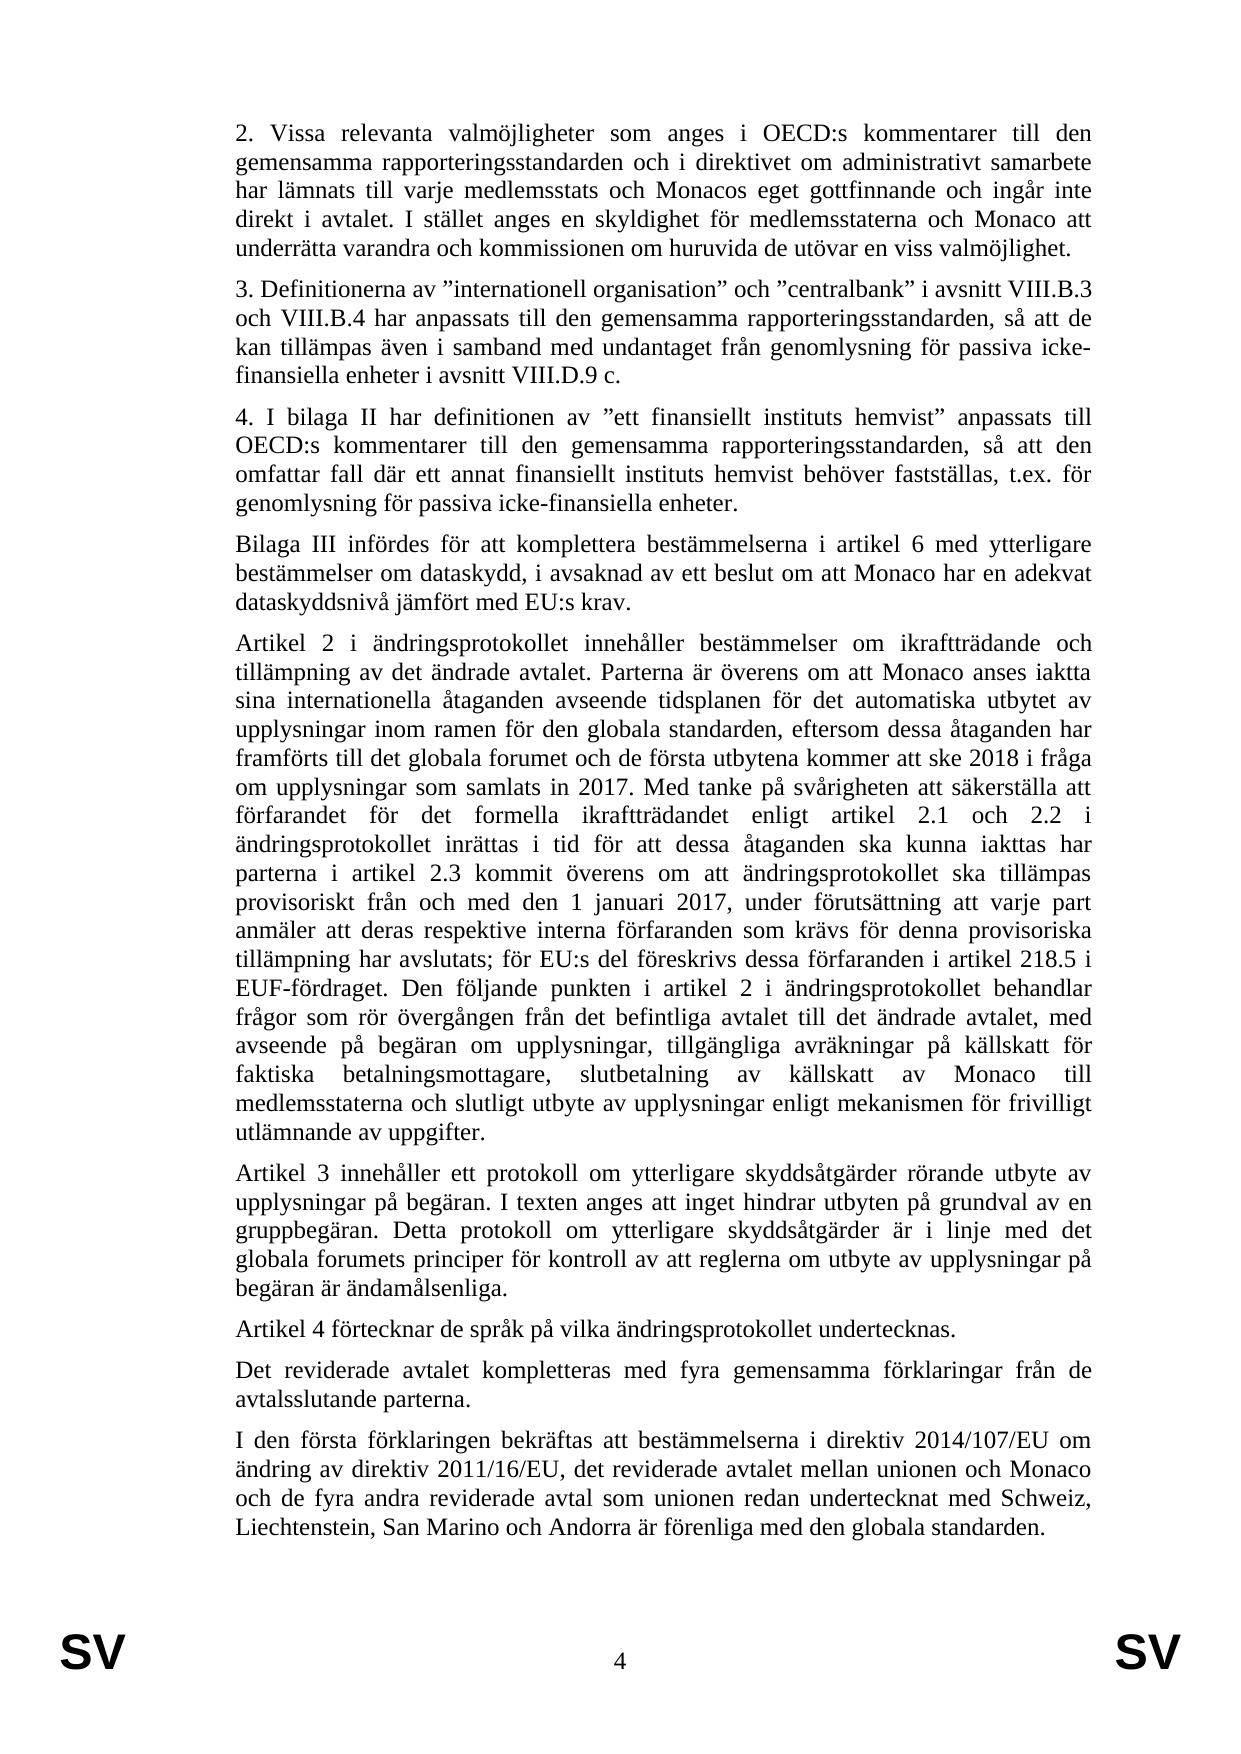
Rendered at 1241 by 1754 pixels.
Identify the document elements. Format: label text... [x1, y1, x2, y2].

text Artikel 2 i ändringsprotokollet innehåller bestämmelser om ikraftträdande och tillämpning av det ändrade avtalet. Parterna är överens om att Monaco anses iaktta sina internationella åtaganden avseende tidsplanen för det automatiska utbytet av upplysningar inom ramen för den globala standarden, eftersom dessa åtaganden har framförts till det globala forumet och de första utbytena kommer att ske 2018 i fråga om upplysningar som samlats in 2017. Med tanke på svårigheten att säkerställa att förfarandet för det formella ikraftträdandet enligt artikel 2.1 och 2.2 i ändringsprotokollet inrättas i tid för att dessa åtaganden ska kunna iakttas har parterna i artikel 2.3 kommit överens om att ändringsprotokollet ska tillämpas provisoriskt från och med den 1 januari 2017, under förutsättning att varje part anmäler att deras respektive interna förfaranden som krävs för denna provisoriska tillämpning har avslutats; för EU:s del föreskrivs dessa förfaranden i artikel 218.5 i EUF-fördraget. Den följande punkten i artikel 2 i ändringsprotokollet behandlar frågor som rör övergången från det befintliga avtalet till det ändrade avtalet, med avseende på begäran om upplysningar, tillgängliga avräkningar på källskatt för faktiska betalningsmottagare, slutbetalning av källskatt av Monaco till medlemsstaterna och slutligt utbyte av upplysningar enligt mekanismen för frivilligt utlämnande av uppgifter. [235, 628, 1093, 1146]
text Det reviderade avtalet kompletteras med fyra gemensamma förklaringar från de avtalsslutande parterna. [235, 1356, 1093, 1413]
text Bilaga III infördes för att komplettera bestämmelserna i artikel 6 med ytterligare bestämmelser om dataskydd, i avsaknad av ett beslut om att Monaco har en adekvat dataskyddsnivå jämfört med EU:s krav. [235, 529, 1093, 616]
text Artikel 3 innehåller ett protokoll om ytterligare skyddsåtgärder rörande utbyte av upplysningar på begäran. I texten anges att inget hindrar utbyten på grundval av en gruppbegäran. Detta protokoll om ytterligare skyddsåtgärder är i linje med det globala forumets principer för kontroll av att reglerna om utbyte av upplysningar på begäran är ändamålsenliga. [235, 1158, 1093, 1302]
text 4. I bilaga II har definitionen av ”ett finansiellt instituts hemvist” anpassats till OECD:s kommentarer till den gemensamma rapporteringsstandarden, så att den omfattar fall där ett annat finansiellt instituts hemvist behöver fastställas, t.ex. för genomlysning för passiva icke-finansiella enheter. [235, 402, 1093, 517]
text I den första förklaringen bekräftas att bestämmelserna i direktiv 2014/107/EU om ändring av direktiv 2011/16/EU, det reviderade avtalet mellan unionen och Monaco och de fyra andra reviderade avtal som unionen redan undertecknat med Schweiz, Liechtenstein, San Marino och Andorra är förenliga med den globala standarden. [235, 1426, 1093, 1541]
text 2. Vissa relevanta valmöjligheter som anges i OECD:s kommentarer till den gemensamma rapporteringsstandarden och i direktivet om administrativt samarbete har lämnats till varje medlemsstats och Monacos eget gottfinnande och ingår inte direkt i avtalet. I stället anges en skyldighet för medlemsstaterna och Monaco att underrätta varandra och kommissionen om huruvida de utövar en viss valmöjlighet. [235, 118, 1093, 262]
text Artikel 4 förtecknar de språk på vilka ändringsprotokollet undertecknas. [235, 1314, 1093, 1343]
text 3. Definitionerna av ”internationell organisation” och ”centralbank” i avsnitt VIII.B.3 och VIII.B.4 har anpassats till den gemensamma rapporteringsstandarden, så att de kan tillämpas även i samband med undantaget från genomlysning för passiva icke-finansiella enheter i avsnitt VIII.D.9 c. [235, 274, 1093, 389]
